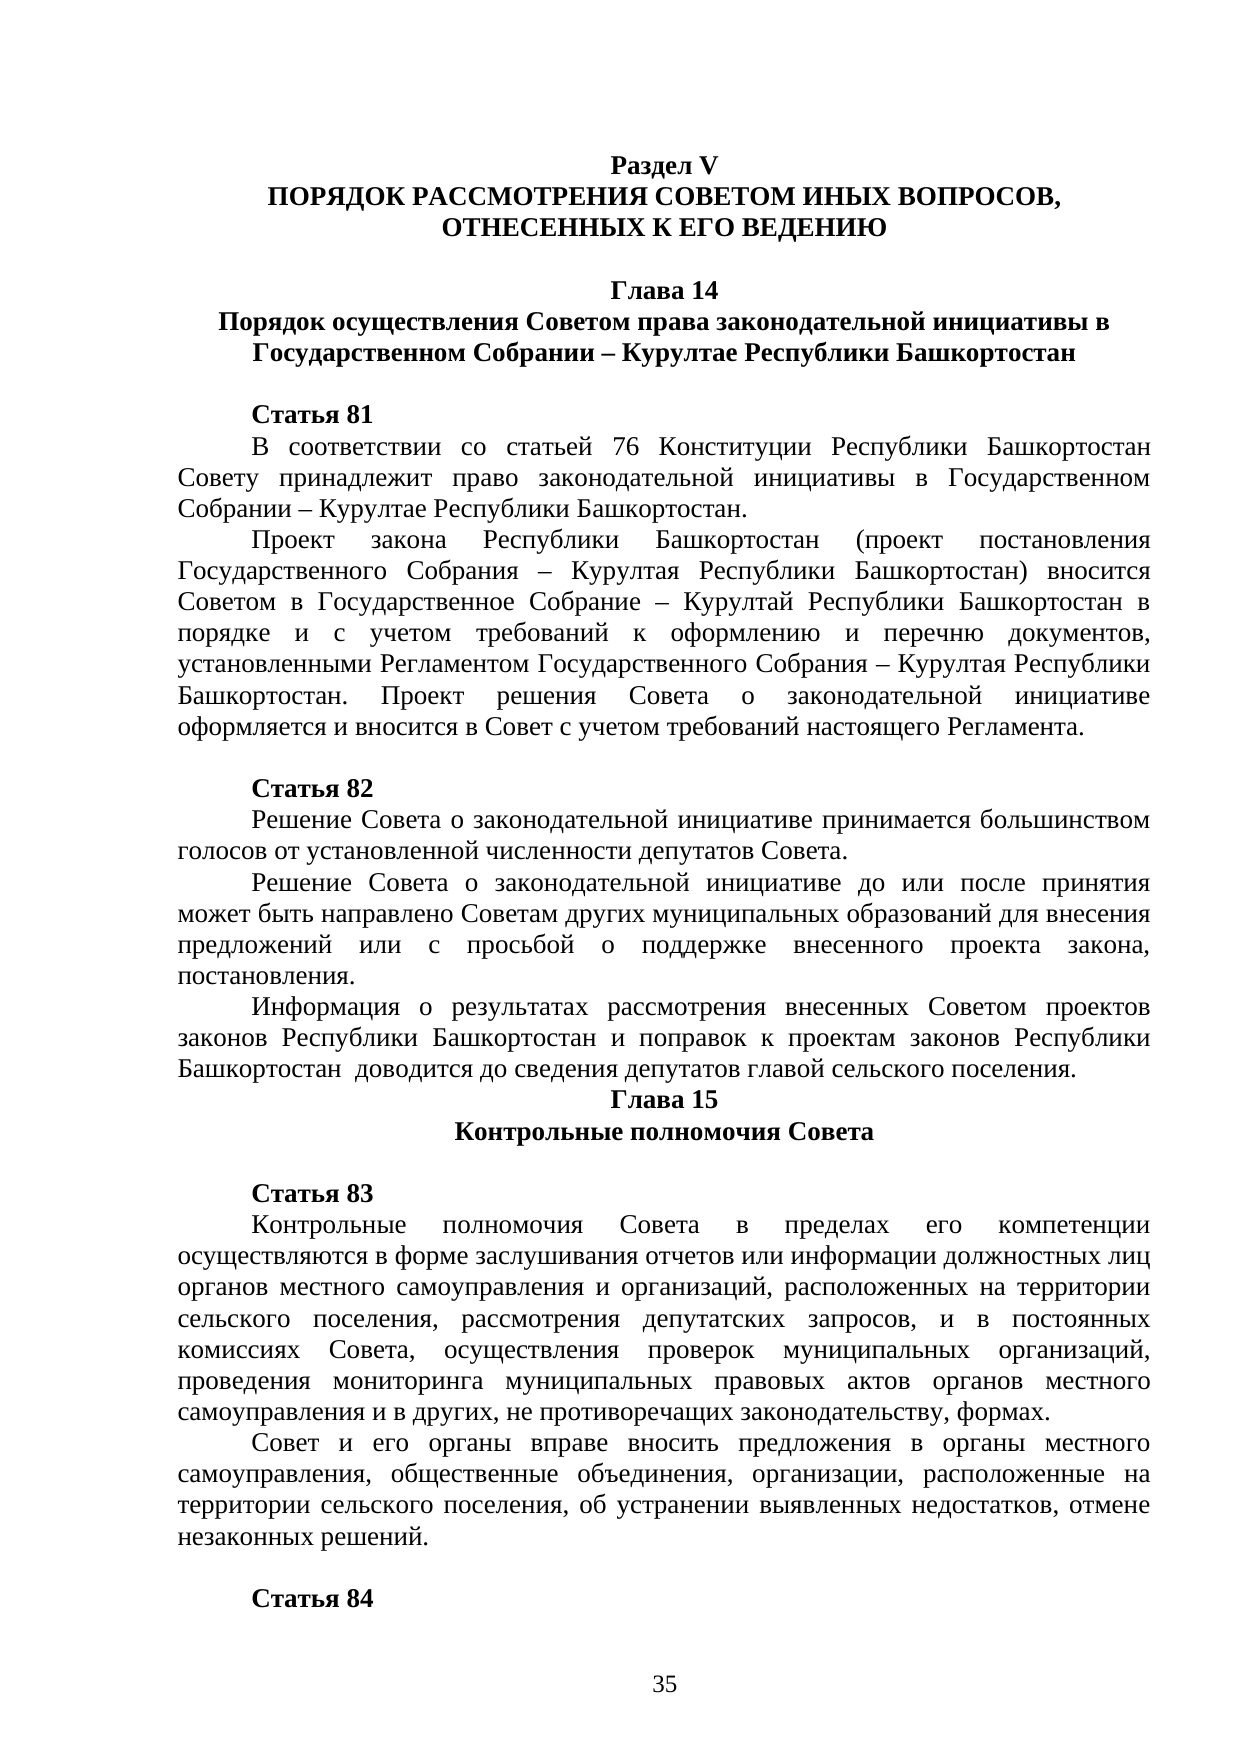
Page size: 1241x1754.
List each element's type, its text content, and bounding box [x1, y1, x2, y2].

subtitle ПОРЯДОК РАССМОТРЕНИЯ СОВЕТОМ ИНЫХ ВОПРОСОВ, [177, 180, 1152, 212]
text Порядок осуществления Советом права законодательной инициативы в Государственном Собрании – Курултае Республики Башкортостан [177, 305, 1152, 367]
text Статья 81 [177, 398, 1152, 429]
text Статья 82 [177, 772, 1152, 803]
subtitle Глава 15 [177, 1084, 1152, 1115]
text В соответствии со статьей 76 Конституции Республики Башкортостан Совету принадлежит право законодательной инициативы в Государственном Собрании – Курултае Республики Башкортостан. [177, 429, 1152, 523]
text Статья 84 [177, 1582, 1152, 1613]
text Статья 83 [177, 1177, 1152, 1208]
text Совет и его органы вправе вносить предложения в органы местного самоуправления, общественные объединения, организации, расположенные на территории сельского поселения, об устранении выявленных недостатков, отмене незаконных решений. [177, 1426, 1152, 1551]
text Глава 14 [177, 274, 1152, 305]
text Проект закона Республики Башкортостан (проект постановления Государственного Собрания – Курултая Республики Башкортостан) вносится Советом в Государственное Собрание – Курултай Республики Башкортостан в порядке и с учетом требований к оформлению и перечню документов, установленными Регламентом Государственного Собрания – Курултая Республики Башкортостан. Проект решения Совета о законодательной инициативе оформляется и вносится в Совет с учетом требований настоящего Регламента. [177, 523, 1152, 741]
text Решение Совета о законодательной инициативе до или после принятия может быть направлено Советам других муниципальных образований для внесения предложений или с просьбой о поддержке внесенного проекта закона, постановления. [177, 866, 1152, 990]
text Контрольные полномочия Совета в пределах его компетенции осуществляются в форме заслушивания отчетов или информации должностных лиц органов местного самоуправления и организаций, расположенных на территории сельского поселения, рассмотрения депутатских запросов, и в постоянных комиссиях Совета, осуществления проверок муниципальных организаций, проведения мониторинга муниципальных правовых актов органов местного самоуправления и в других, не противоречащих законодательству, формах. [177, 1208, 1152, 1426]
text Информация о результатах рассмотрения внесенных Советом проектов законов Республики Башкортостан и поправок к проектам законов Республики Башкортостан доводится до сведения депутатов главой сельского поселения. [177, 990, 1152, 1084]
subtitle Контрольные полномочия Совета [177, 1115, 1152, 1146]
text Решение Совета о законодательной инициативе принимается большинством голосов от установленной численности депутатов Совета. [177, 803, 1152, 866]
subtitle ОТНЕСЕННЫХ К ЕГО ВЕДЕНИЮ [177, 212, 1152, 243]
subtitle Раздел V [177, 149, 1152, 180]
